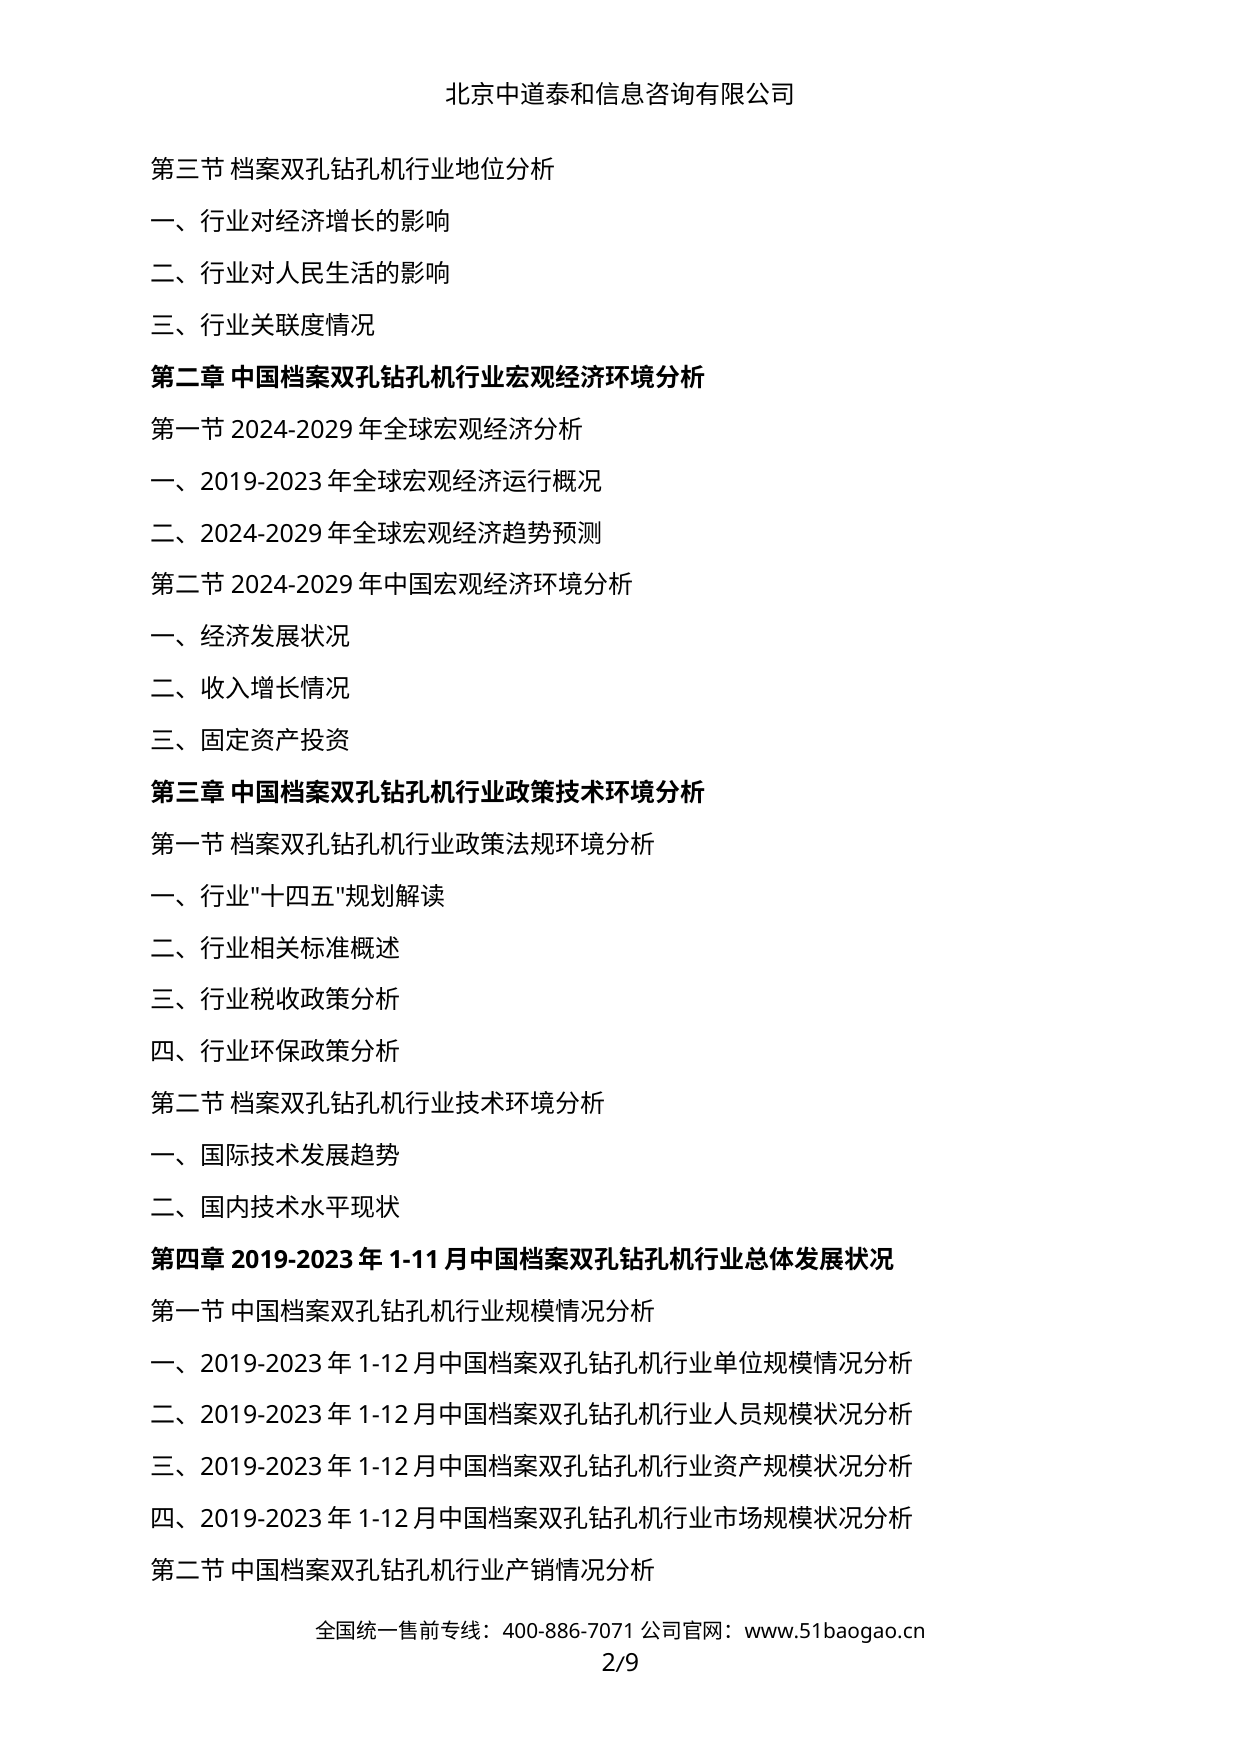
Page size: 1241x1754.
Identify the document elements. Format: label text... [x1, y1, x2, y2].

text 一、行业"十四五"规划解读 [150, 876, 1090, 912]
text 第二节 档案双孔钻孔机行业技术环境分析 [150, 1084, 1090, 1120]
text 一、2019-2023年1-12月中国档案双孔钻孔机行业单位规模情况分析 [150, 1343, 1090, 1379]
text 四、2019-2023年1-12月中国档案双孔钻孔机行业市场规模状况分析 [150, 1499, 1090, 1535]
text 第一节 2024-2029年全球宏观经济分析 [150, 409, 1090, 446]
text 第二节 中国档案双孔钻孔机行业产销情况分析 [150, 1551, 1090, 1587]
text 四、行业环保政策分析 [150, 1032, 1090, 1068]
text 一、经济发展状况 [150, 617, 1090, 653]
text 二、收入增长情况 [150, 669, 1090, 705]
text 二、2019-2023年1-12月中国档案双孔钻孔机行业人员规模状况分析 [150, 1395, 1090, 1431]
text 二、行业对人民生活的影响 [150, 254, 1090, 290]
text 一、2019-2023年全球宏观经济运行概况 [150, 461, 1090, 497]
text 三、行业关联度情况 [150, 306, 1090, 342]
text 第三章 中国档案双孔钻孔机行业政策技术环境分析 [150, 772, 1090, 809]
text 第二节 2024-2029年中国宏观经济环境分析 [150, 565, 1090, 601]
text 三、行业税收政策分析 [150, 980, 1090, 1016]
text 三、2019-2023年1-12月中国档案双孔钻孔机行业资产规模状况分析 [150, 1447, 1090, 1483]
text 第三节 档案双孔钻孔机行业地位分析 [150, 150, 1090, 186]
text 第一节 档案双孔钻孔机行业政策法规环境分析 [150, 824, 1090, 861]
text 第二章 中国档案双孔钻孔机行业宏观经济环境分析 [150, 357, 1090, 394]
text 一、行业对经济增长的影响 [150, 202, 1090, 238]
text 二、国内技术水平现状 [150, 1187, 1090, 1224]
text 一、国际技术发展趋势 [150, 1136, 1090, 1172]
text 第一节 中国档案双孔钻孔机行业规模情况分析 [150, 1291, 1090, 1327]
text 三、固定资产投资 [150, 721, 1090, 757]
text 二、行业相关标准概述 [150, 928, 1090, 964]
text 二、2024-2029年全球宏观经济趋势预测 [150, 513, 1090, 549]
text 第四章 2019-2023年1-11月中国档案双孔钻孔机行业总体发展状况 [150, 1239, 1090, 1276]
